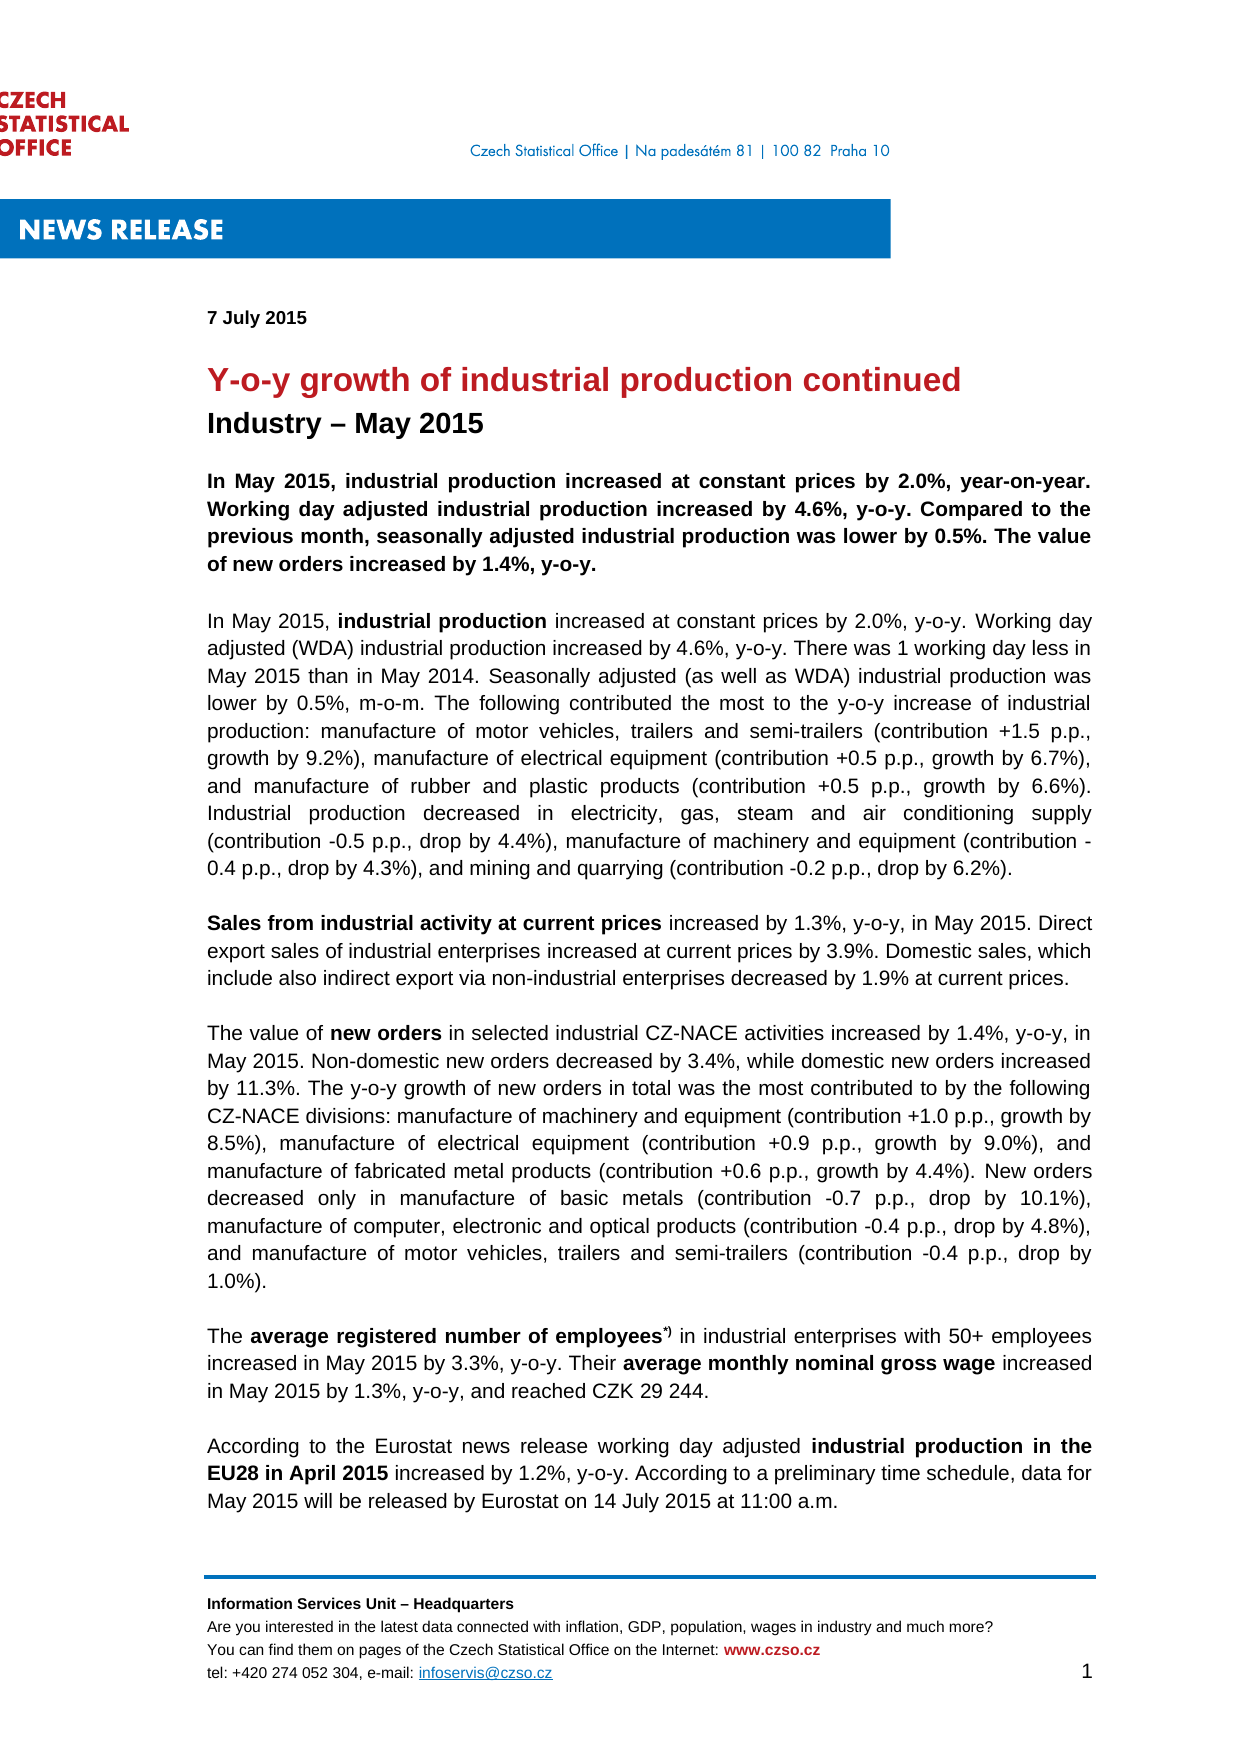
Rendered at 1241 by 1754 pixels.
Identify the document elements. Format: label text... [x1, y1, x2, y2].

text In May 2015, industrial production increased at constant prices by 2.0%, year-on-year. Working day adjusted industrial production increased by 4.6%, y-o-y. Compared to the previous month, seasonally adjusted industrial production was lower by 0.5%. The value of new orders increased by 1.4%, y-o-y. [207, 469, 1092, 576]
text The average registered number of employees*) in industrial enterprises with 50+ employees increased in May 2015 by 3.3%, y-o-y. Their average monthly nominal gross wage increased in May 2015 by 1.3%, y-o-y, and reached CZK 29 244. [207, 1323, 1092, 1402]
text Industry – May 2015 [207, 407, 1092, 440]
text Sales from industrial activity at current prices increased by 1.3%, y-o-y, in May 2015. Direct export sales of industrial enterprises increased at current prices by 3.9%. Domestic sales, which include also indirect export via non-industrial enterprises decreased by 1.9% at current prices. [207, 911, 1092, 990]
text According to the Eurostat news release working day adjusted industrial production in the EU28 in April 2015 increased by 1.2%, y-o-y. According to a preliminary time schedule, data for May 2015 will be released by Eurostat on 14 July 2015 at 11:00 a.m. [207, 1433, 1092, 1512]
title Y-o-y growth of industrial production continued [207, 361, 1092, 398]
text 7 July 2015 [207, 307, 1092, 329]
text In May 2015, industrial production increased at constant prices by 2.0%, y-o-y. Working day adjusted (WDA) industrial production increased by 4.6%, y-o-y. There was 1 working day less in May 2015 than in May 2014. Seasonally adjusted (as well as WDA) industrial production was lower by 0.5%, m-o-m. The following contributed the most to the y-o-y increase of industrial production: manufacture of motor vehicles, trailers and semi-trailers (contribution +1.5 p.p., growth by 9.2%), manufacture of electrical equipment (contribution +0.5 p.p., growth by 6.7%), and manufacture of rubber and plastic products (contribution +0.5 p.p., growth by 6.6%). Industrial production decreased in electricity, gas, steam and air conditioning supply (contribution -0.5 p.p., drop by 4.4%), manufacture of machinery and equipment (contribution -0.4 p.p., drop by 4.3%), and mining and quarrying (contribution -0.2 p.p., drop by 6.2%). [207, 608, 1092, 880]
text The value of new orders in selected industrial CZ-NACE activities increased by 1.4%, y-o-y, in May 2015. Non-domestic new orders decreased by 3.4%, while domestic new orders increased by 11.3%. The y-o-y growth of new orders in total was the most contributed to by the following CZ-NACE divisions: manufacture of machinery and equipment (contribution +1.0 p.p., growth by 8.5%), manufacture of electrical equipment (contribution +0.9 p.p., growth by 9.0%), and manufacture of fabricated metal products (contribution +0.6 p.p., growth by 4.4%). New orders decreased only in manufacture of basic metals (contribution -0.7 p.p., drop by 10.1%), manufacture of computer, electronic and optical products (contribution -0.4 p.p., drop by 4.8%), and manufacture of motor vehicles, trailers and semi-trailers (contribution -0.4 p.p., drop by 1.0%). [207, 1021, 1092, 1292]
